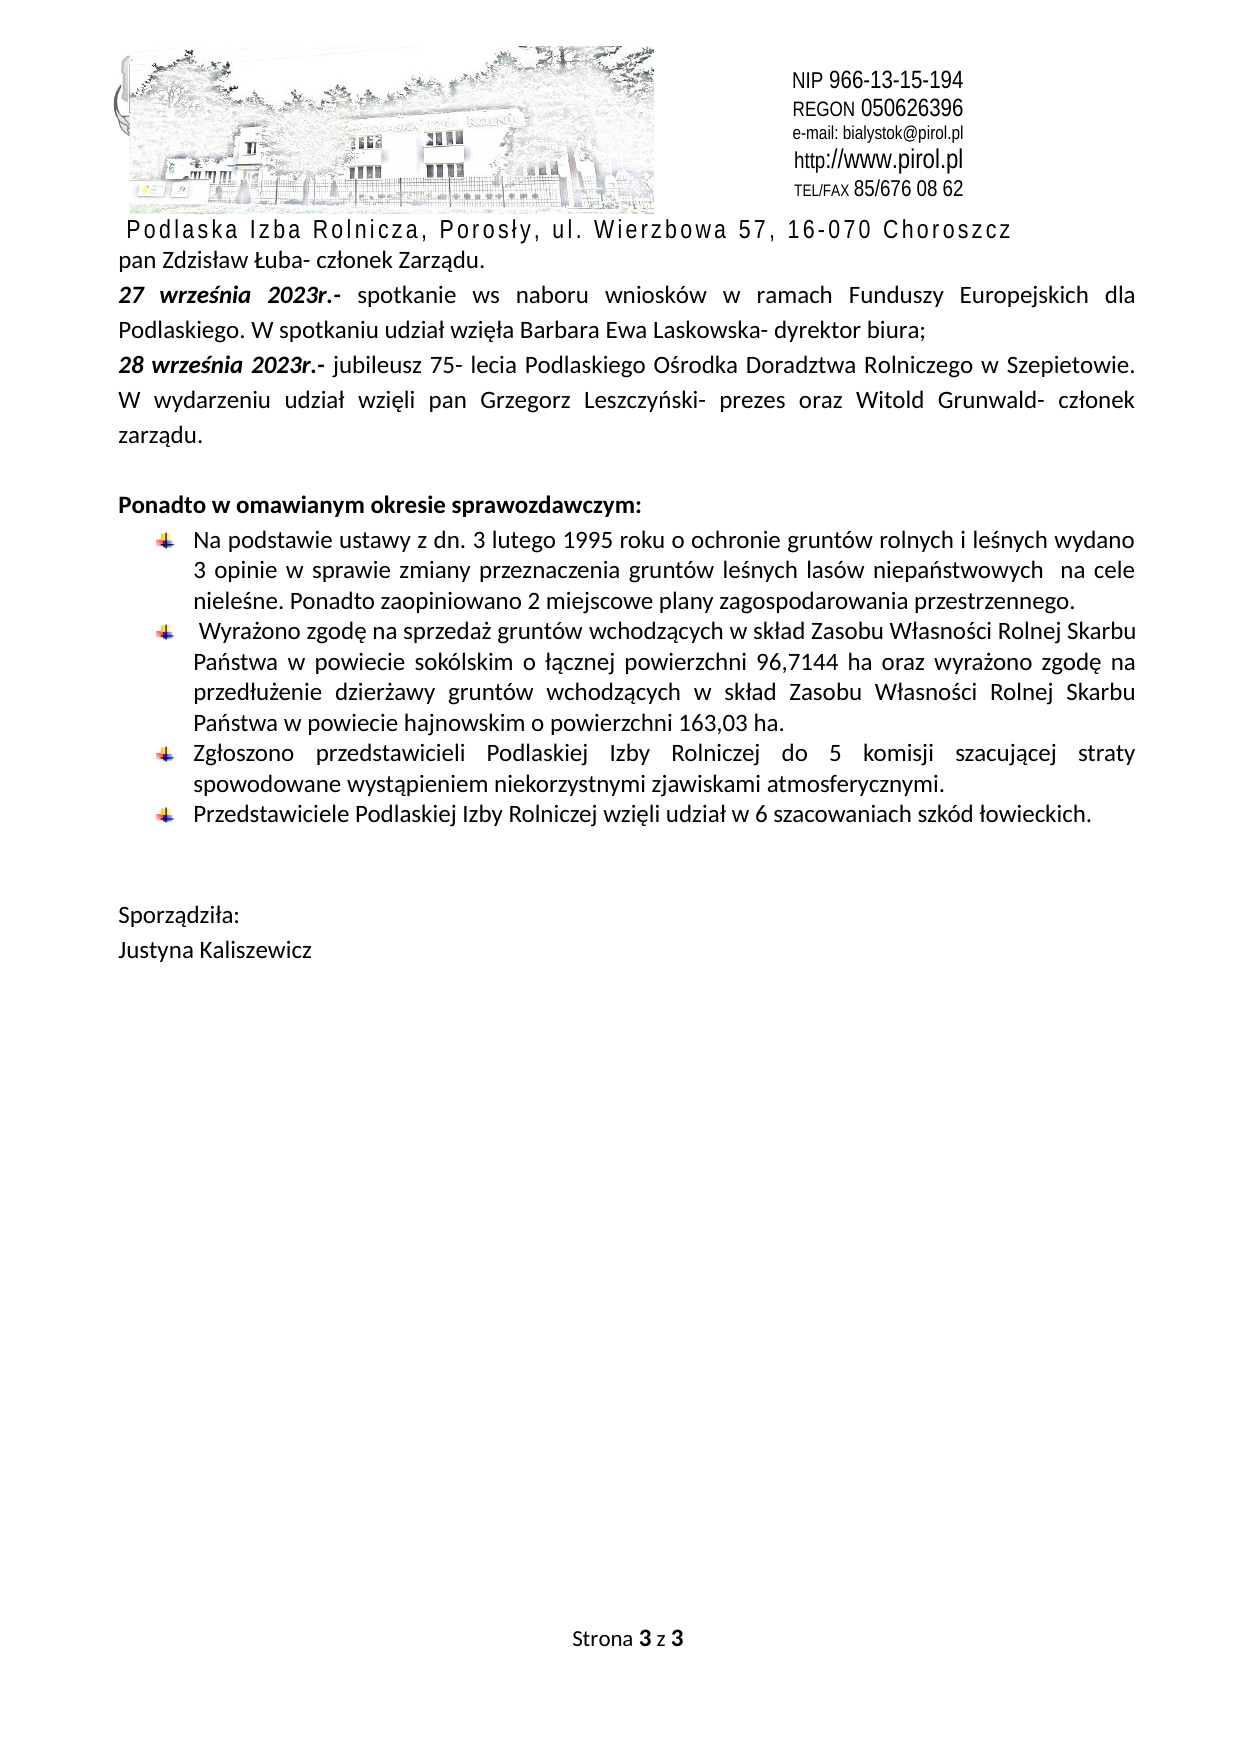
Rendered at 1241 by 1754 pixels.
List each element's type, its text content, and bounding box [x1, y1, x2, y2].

text 26 września 2023r.- spotkanie zespołu tematycznego ds. bydła mlecznego. W spotkaniu udział wziął pan Zdzisław Łuba- członek Zarządu. [118, 244, 1137, 274]
list Zgłoszono przedstawicieli Podlaskiej Izby Rolniczej do 5 komisji szacującej straty spowodowane wystąpieniem niekorzystnymi zjawiskami atmosferycznymi. [156, 738, 1137, 799]
text Sporządziła: [118, 899, 1137, 930]
text 27 września 2023r.- spotkanie ws naboru wniosków w ramach Funduszy Europejskich dla Podlaskiego. W spotkaniu udział wzięła Barbara Ewa Laskowska- dyrektor biura; [118, 279, 1137, 344]
list Na podstawie ustawy z dn. 3 lutego 1995 roku o ochronie gruntów rolnych i leśnych wydano 3 opinie w sprawie zmiany przeznaczenia gruntów leśnych lasów niepaństwowych na cele nieleśne. Ponadto zaopiniowano 2 miejscowe plany zagospodarowania przestrzennego. [156, 524, 1137, 616]
text 28 września 2023r.- jubileusz 75- lecia Podlaskiego Ośrodka Doradztwa Rolniczego w Szepietowie. W wydarzeniu udział wzięli pan Grzegorz Leszczyński- prezes oraz Witold Grunwald- członek zarządu. [118, 349, 1137, 449]
picture [156, 806, 174, 823]
text Ponadto w omawianym okresie sprawozdawczym: [118, 489, 1137, 519]
list Przedstawiciele Podlaskiej Izby Rolniczej wzięli udział w 6 szacowaniach szkód łowieckich. [156, 799, 1137, 829]
picture [156, 745, 174, 762]
picture [156, 623, 174, 640]
list Wyrażono zgodę na sprzedaż gruntów wchodzących w skład Zasobu Własności Rolnej Skarbu Państwa w powiecie sokólskim o łącznej powierzchni 96,7144 ha oraz wyrażono zgodę na przedłużenie dzierżawy gruntów wchodzących w skład Zasobu Własności Rolnej Skarbu Państwa w powiecie hajnowskim o powierzchni 163,03 ha. [156, 616, 1137, 738]
picture [129, 46, 656, 214]
text Justyna Kaliszewicz [118, 934, 1137, 965]
picture [156, 531, 174, 549]
